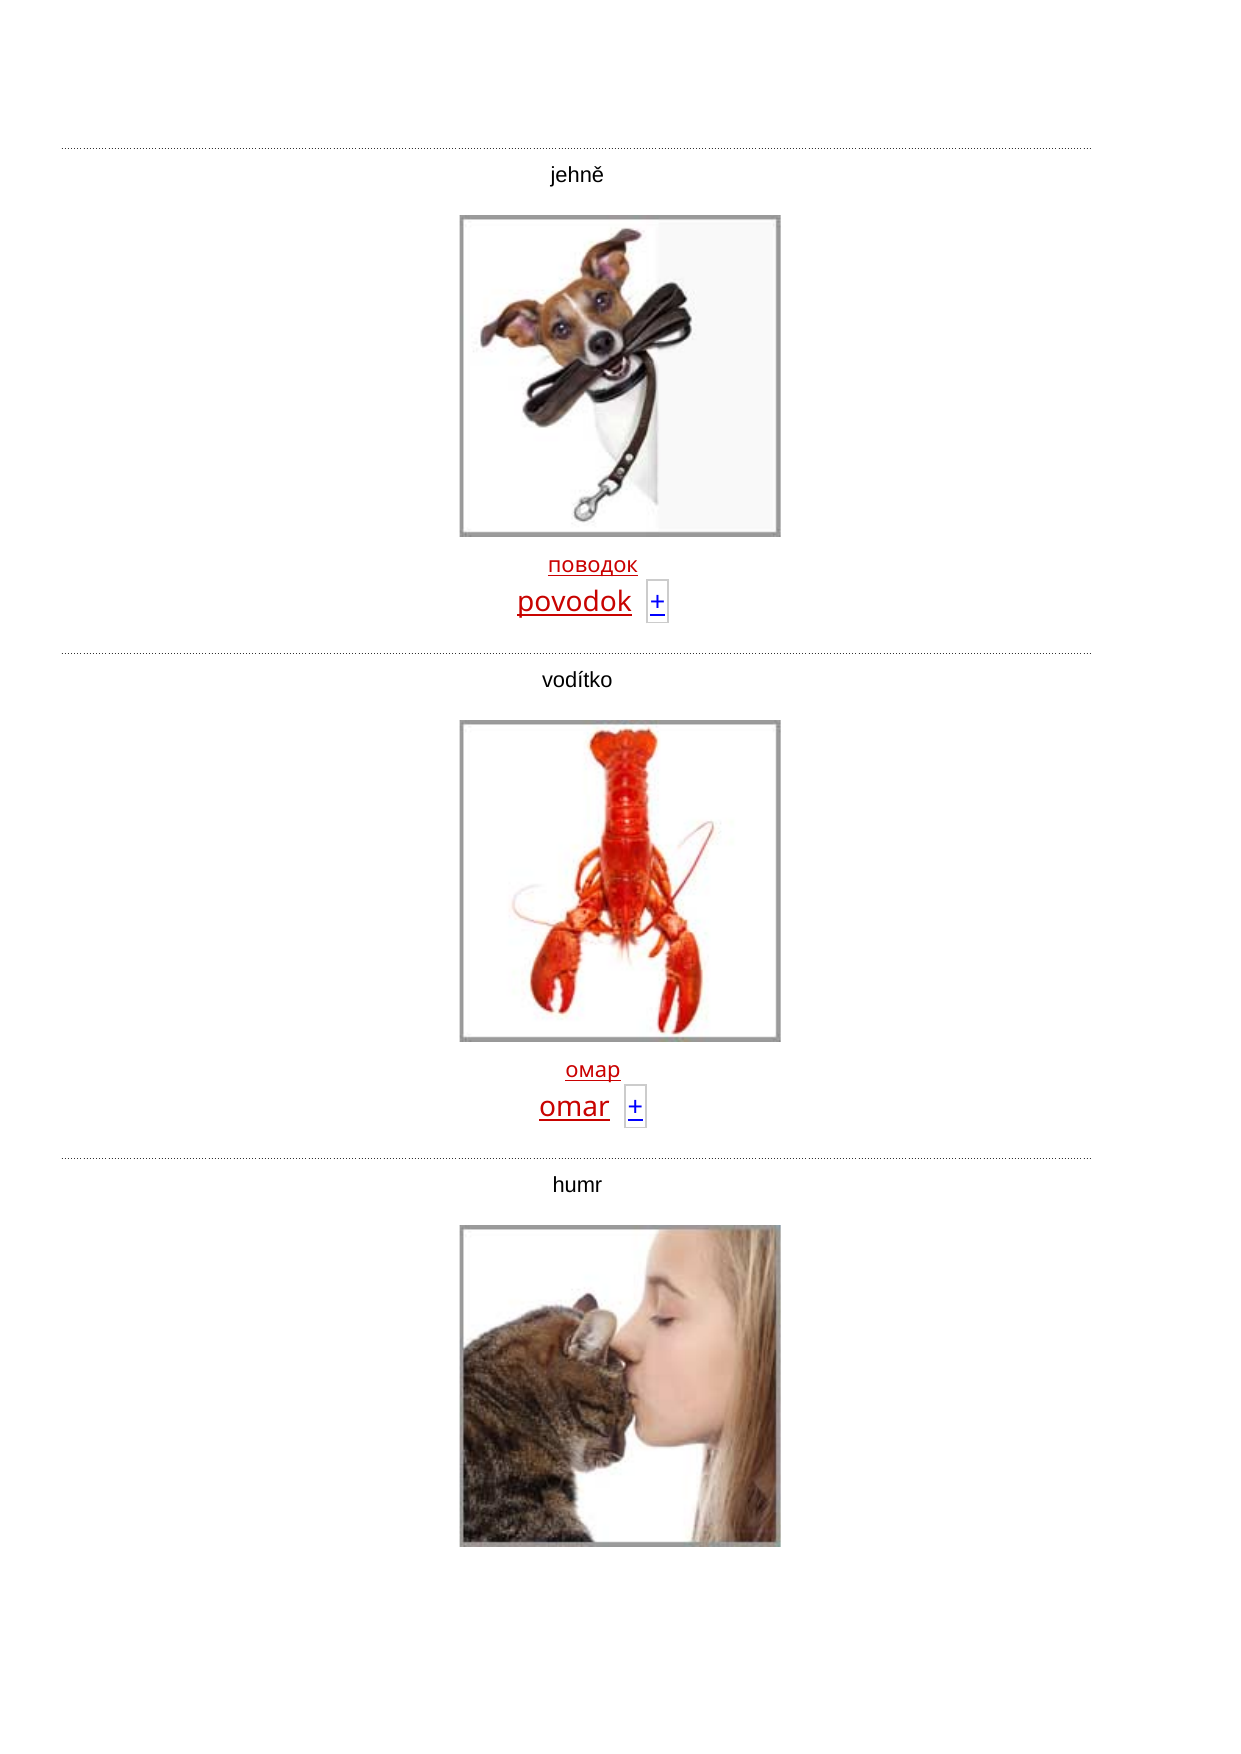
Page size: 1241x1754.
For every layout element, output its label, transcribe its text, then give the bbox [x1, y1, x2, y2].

picture [459, 215, 781, 537]
text поводок povodok + [93, 537, 1093, 623]
picture [459, 1225, 781, 1547]
text vodítko [62, 653, 1093, 692]
text омар omar + [93, 1042, 1093, 1128]
text humr [62, 1158, 1093, 1197]
picture [459, 720, 781, 1042]
text jehně [62, 148, 1093, 187]
